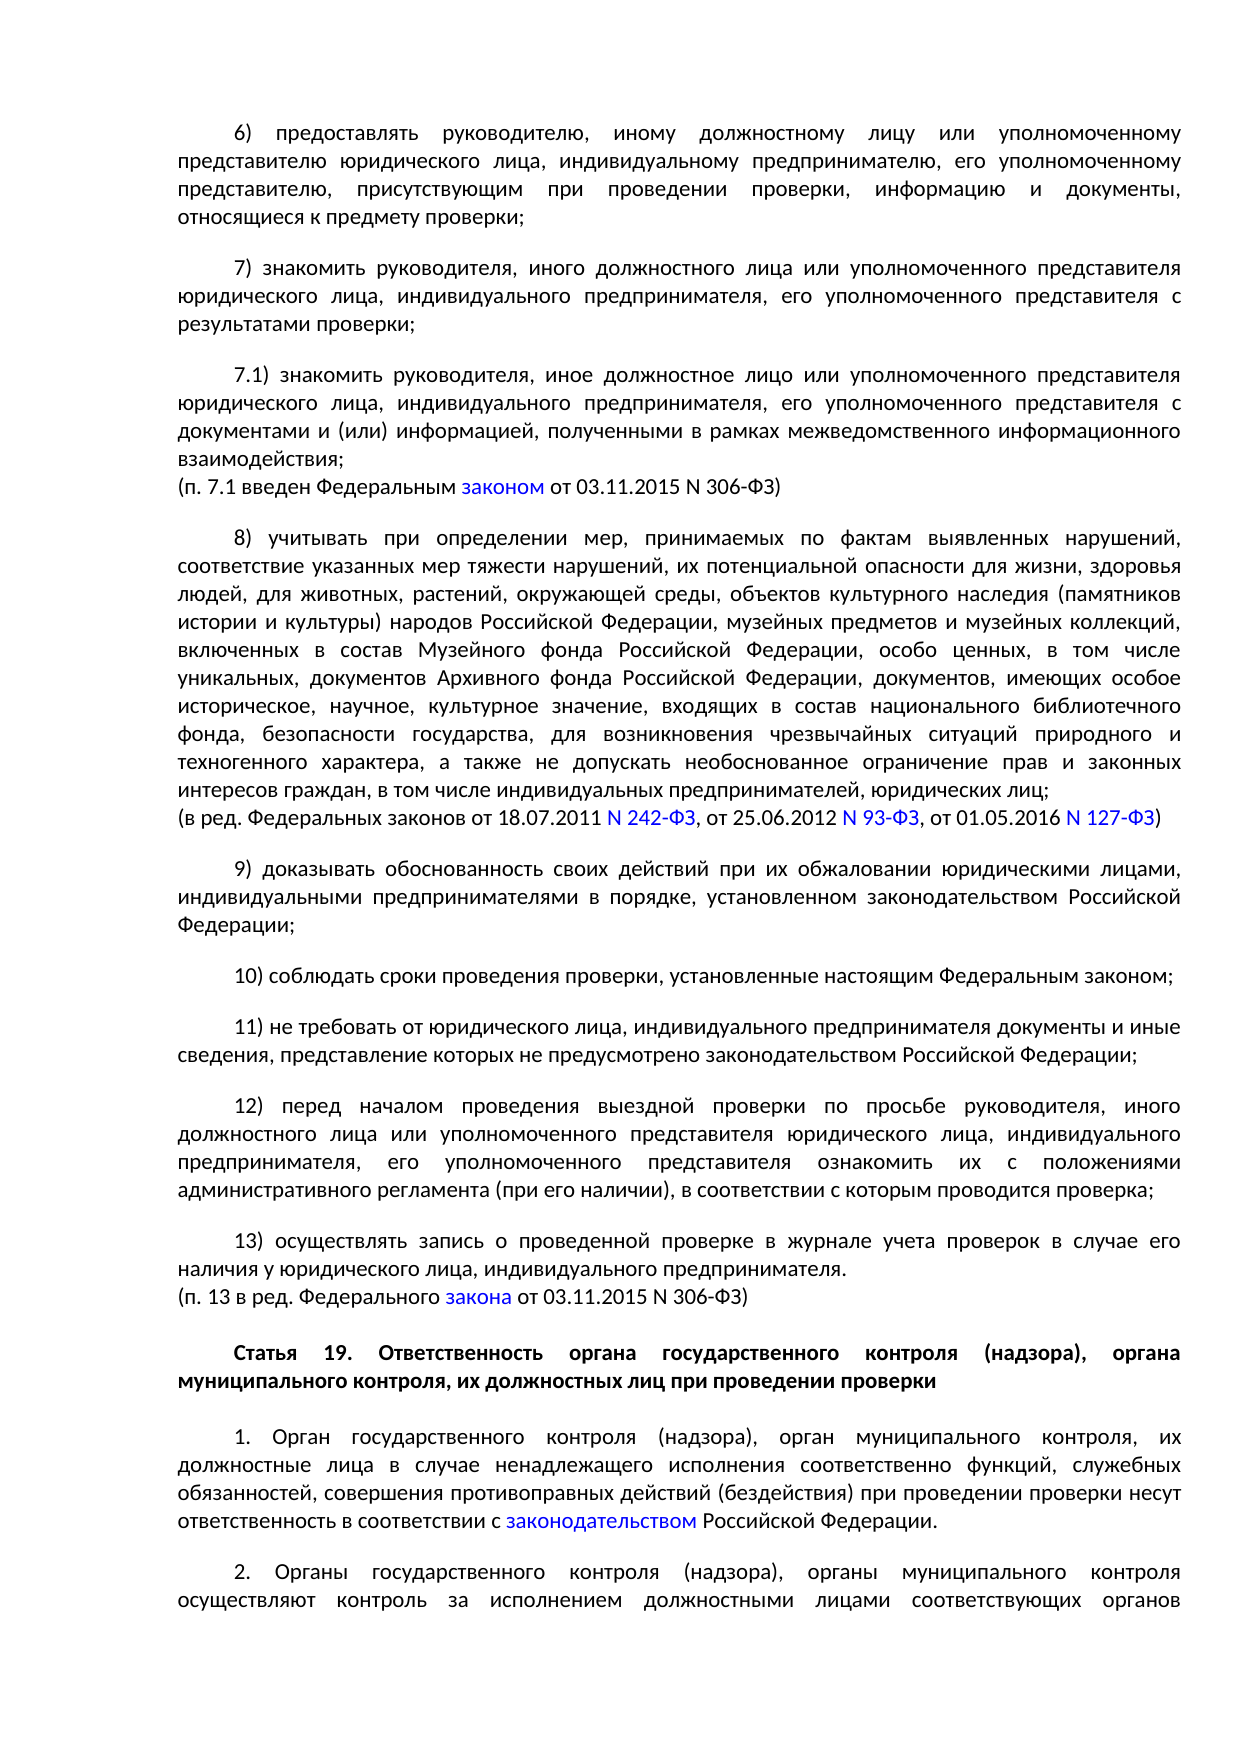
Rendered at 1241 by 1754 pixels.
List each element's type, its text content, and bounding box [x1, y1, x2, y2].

text 11) не требовать от юридического лица, индивидуального предпринимателя документы и иные сведения, представление которых не предусмотрено законодательством Российской Федерации; [177, 1012, 1181, 1068]
text 13) осуществлять запись о проведенной проверке в журнале учета проверок в случае его наличия у юридического лица, индивидуального предпринимателя. [177, 1226, 1181, 1282]
text 7.1) знакомить руководителя, иное должностное лицо или уполномоченного представителя юридического лица, индивидуального предпринимателя, его уполномоченного представителя с документами и (или) информацией, полученными в рамках межведомственного информационного взаимодействия; [177, 360, 1181, 472]
text (п. 13 в ред. Федерального закона от 03.11.2015 N 306-ФЗ) [177, 1282, 1181, 1310]
title Статья 19. Ответственность органа государственного контроля (надзора), органа муниципального контроля, их должностных лиц при проведении проверки [177, 1338, 1181, 1394]
text 9) доказывать обоснованность своих действий при их обжаловании юридическими лицами, индивидуальными предпринимателями в порядке, установленном законодательством Российской Федерации; [177, 854, 1181, 938]
text 8) учитывать при определении мер, принимаемых по фактам выявленных нарушений, соответствие указанных мер тяжести нарушений, их потенциальной опасности для жизни, здоровья людей, для животных, растений, окружающей среды, объектов культурного наследия (памятников истории и культуры) народов Российской Федерации, музейных предметов и музейных коллекций, включенных в состав Музейного фонда Российской Федерации, особо ценных, в том числе уникальных, документов Архивного фонда Российской Федерации, документов, имеющих особое историческое, научное, культурное значение, входящих в состав национального библиотечного фонда, безопасности государства, для возникновения чрезвычайных ситуаций природного и техногенного характера, а также не допускать необоснованное ограничение прав и законных интересов граждан, в том числе индивидуальных предпринимателей, юридических лиц; [177, 523, 1181, 803]
text 1. Орган государственного контроля (надзора), орган муниципального контроля, их должностные лица в случае ненадлежащего исполнения соответственно функций, служебных обязанностей, совершения противоправных действий (бездействия) при проведении проверки несут ответственность в соответствии с законодательством Российской Федерации. [177, 1422, 1181, 1534]
text 10) соблюдать сроки проведения проверки, установленные настоящим Федеральным законом; [177, 961, 1181, 989]
text (п. 7.1 введен Федеральным законом от 03.11.2015 N 306-ФЗ) [177, 472, 1181, 500]
text 12) перед началом проведения выездной проверки по просьбе руководителя, иного должностного лица или уполномоченного представителя юридического лица, индивидуального предпринимателя, его уполномоченного представителя ознакомить их с положениями административного регламента (при его наличии), в соответствии с которым проводится проверка; [177, 1091, 1181, 1203]
text 6) предоставлять руководителю, иному должностному лицу или уполномоченному представителю юридического лица, индивидуальному предпринимателю, его уполномоченному представителю, присутствующим при проведении проверки, информацию и документы, относящиеся к предмету проверки; [177, 118, 1181, 230]
text (в ред. Федеральных законов от 18.07.2011 N 242-ФЗ, от 25.06.2012 N 93-ФЗ, от 01.05.2016 N 127-ФЗ) [177, 803, 1181, 831]
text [177, 1557, 1181, 1613]
text 7) знакомить руководителя, иного должностного лица или уполномоченного представителя юридического лица, индивидуального предпринимателя, его уполномоченного представителя с результатами проверки; [177, 253, 1181, 337]
